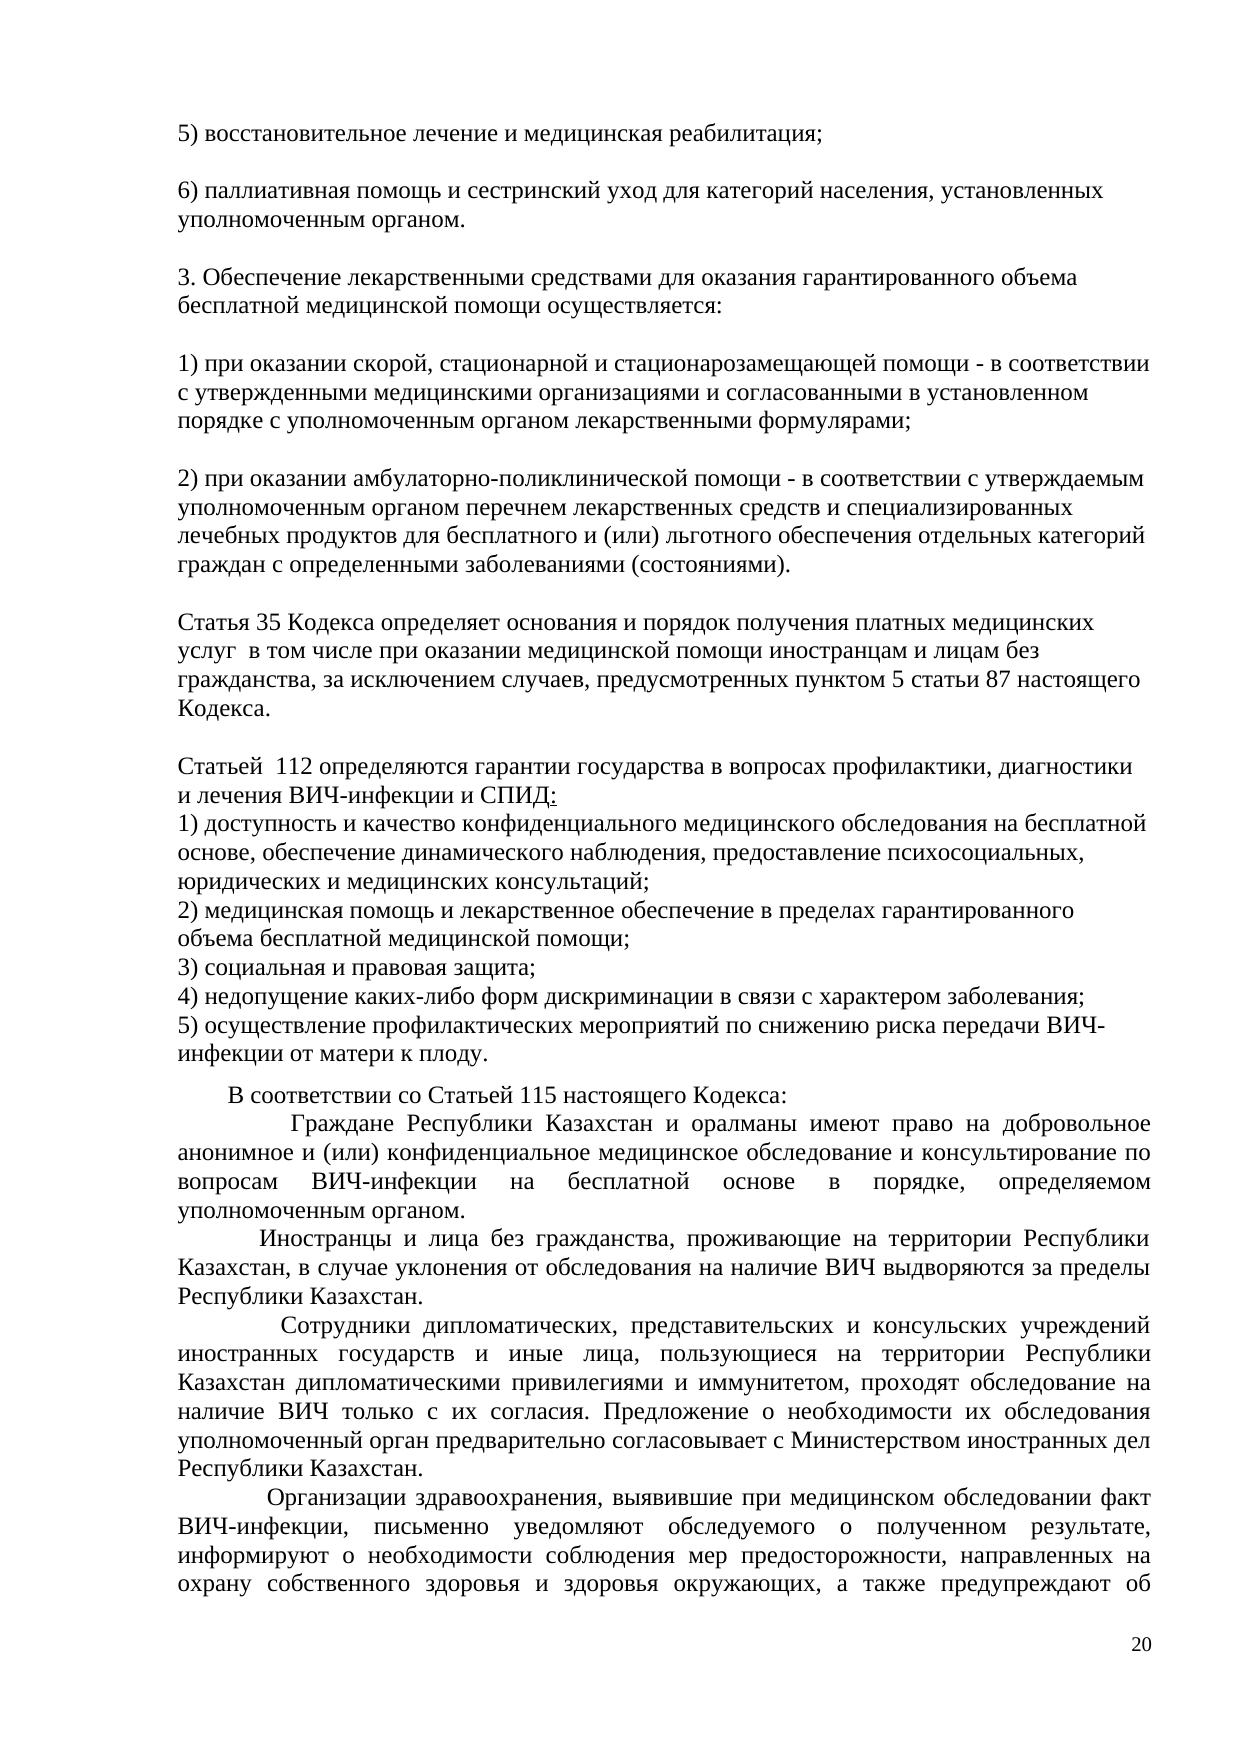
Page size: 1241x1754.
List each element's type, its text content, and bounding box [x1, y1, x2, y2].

text Иностранцы и лица без гражданства, проживающие на территории Республики Казахстан, в случае уклонения от обследования на наличие ВИЧ выдворяются за пределы Республики Казахстан. [177, 1223, 1152, 1310]
text Статьей 112 определяются гарантии государства в вопросах профилактики, диагностики и лечения ВИЧ-инфекции и СПИД: [177, 751, 1152, 808]
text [177, 118, 1152, 722]
text Граждане Республики Казахстан и оралманы имеют право на добровольное анонимное и (или) конфиденциальное медицинское обследование и консультирование по вопросам ВИЧ-инфекции на бесплатной основе в порядке, определяемом уполномоченным органом. [177, 1108, 1152, 1223]
text 1) доступность и качество конфиденциального медицинского обследования на бесплатной основе, обеспечение динамического наблюдения, предоставление психосоциальных, юридических и медицинских консультаций; 2) медицинская помощь и лекарственное обеспечение в пределах гарантированного объема бесплатной медицинской помощи; 3) социальная и правовая защита; 4) недопущение каких-либо форм дискриминации в связи с характером заболевания; 5) осуществление профилактических мероприятий по снижению риска передачи ВИЧ-инфекции от матери к плоду. [177, 808, 1152, 1067]
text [177, 1482, 1152, 1597]
text Сотрудники дипломатических, представительских и консульских учреждений иностранных государств и иные лица, пользующиеся на территории Республики Казахстан дипломатическими привилегиями и иммунитетом, проходят обследование на наличие ВИЧ только с их согласия. Предложение о необходимости их обследования уполномоченный орган предварительно согласовывает с Министерством иностранных дел Республики Казахстан. [177, 1310, 1152, 1482]
subtitle В соответствии со Статьей 115 настоящего Кодекса: [177, 1080, 1152, 1108]
